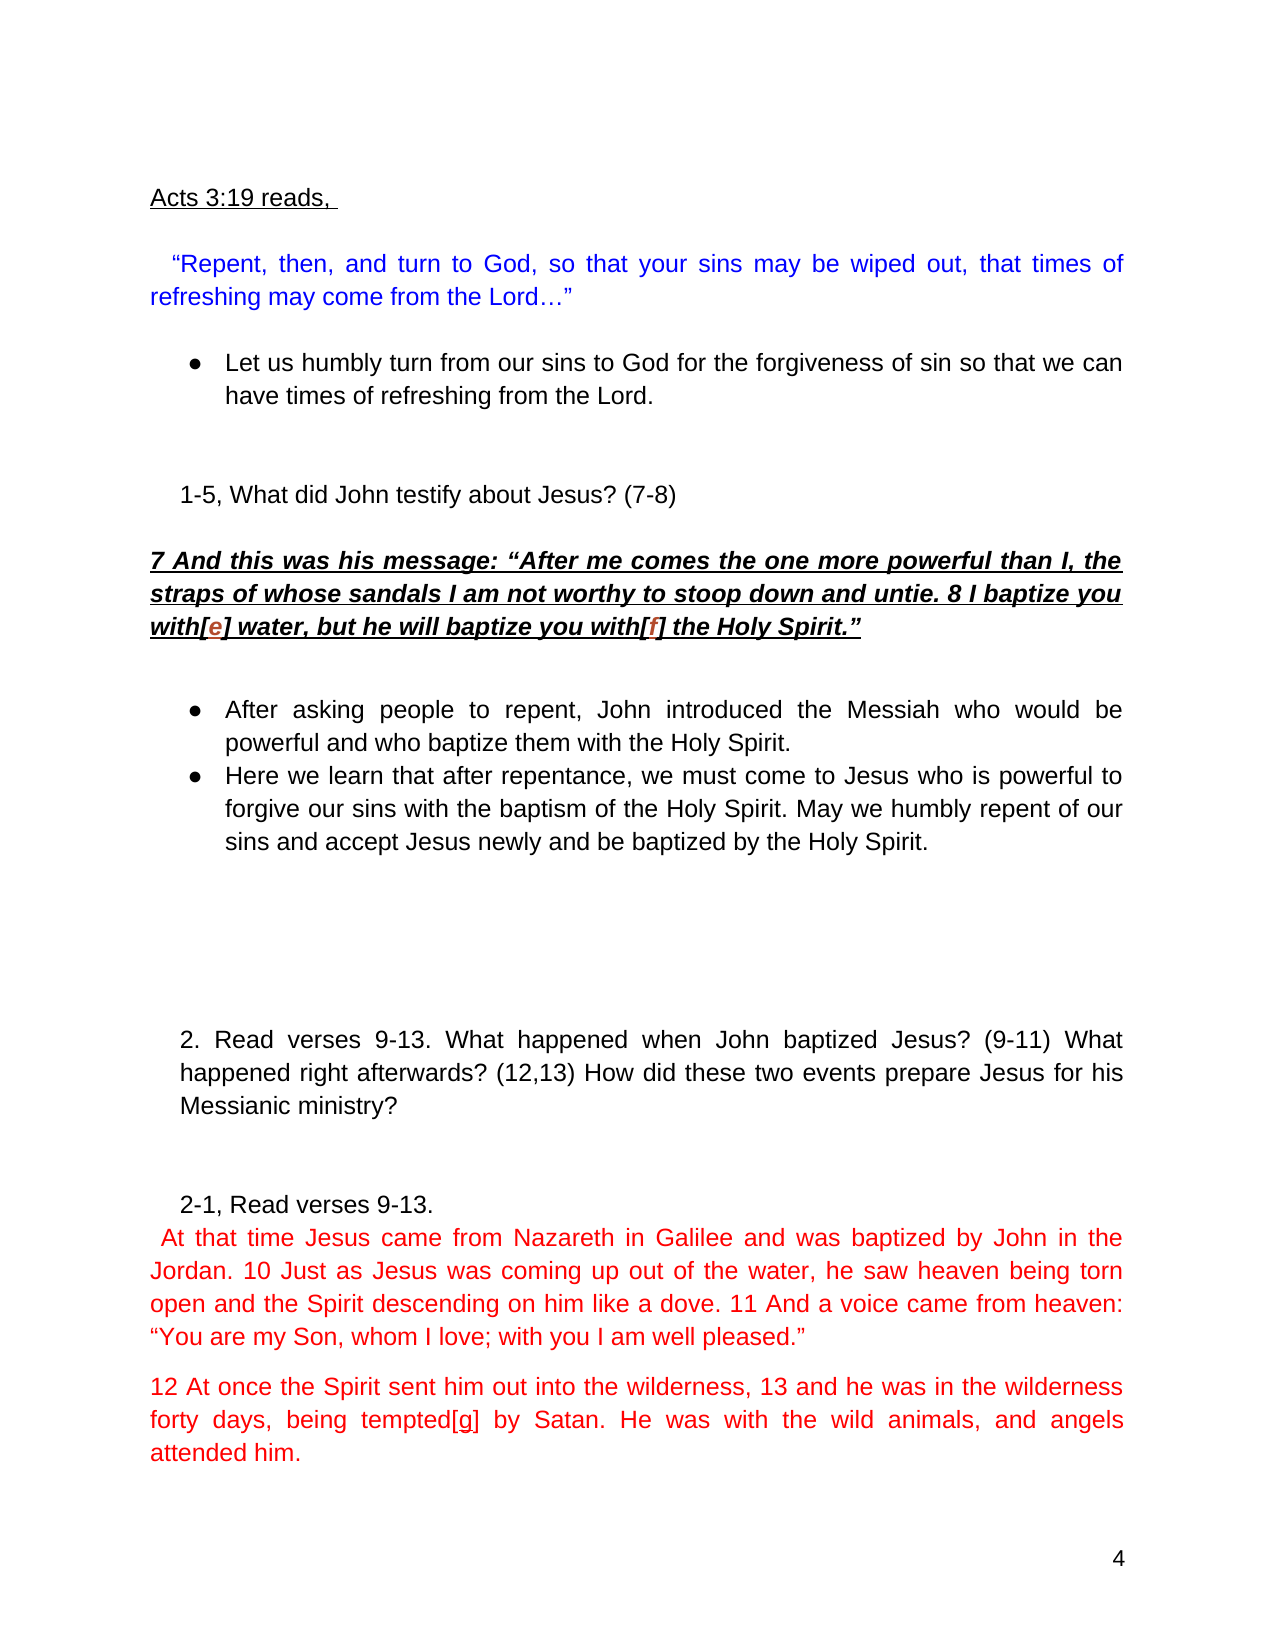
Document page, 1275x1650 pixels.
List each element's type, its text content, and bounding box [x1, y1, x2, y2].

list After asking people to repent, John introduced the Messiah who would be powerful and who baptize them with the Holy Spirit. [187, 695, 1125, 757]
text 2-1, Read verses 9-13. [179, 1190, 1125, 1219]
text 12 At once the Spirit sent him out into the wilderness, 13 and he was in the wilderness forty days, being tempted[g] by Satan. He was with the wild animals, and angels attended him. [150, 1372, 1125, 1467]
text 1-5, What did John testify about Jesus? (7-8) [179, 480, 1125, 509]
text “Repent, then, and turn to God, so that your sins may be wiped out, that times of refreshing may come from the Lord…” [150, 249, 1125, 311]
list Let us humbly turn from our sins to God for the forgiveness of sin so that we can have times of refreshing from the Lord. [187, 348, 1125, 410]
text 7 And this was his message: “After me comes the one more powerful than I, the straps of whose sandals I am not worthy to stoop down and untie. 8 I baptize you with[e] water, but he will baptize you with[f] the Holy Spirit.” [150, 546, 1125, 641]
text Acts 3:19 reads, [150, 183, 1125, 212]
list Here we learn that after repentance, we must come to Jesus who is powerful to forgive our sins with the baptism of the Holy Spirit. May we humbly repent of our sins and accept Jesus newly and be baptized by the Holy Spirit. [187, 761, 1125, 856]
text 2. Read verses 9-13. What happened when John baptized Jesus? (9-11) What happened right afterwards? (12,13) How did these two events prepare Jesus for his Messianic ministry? [179, 1025, 1125, 1120]
